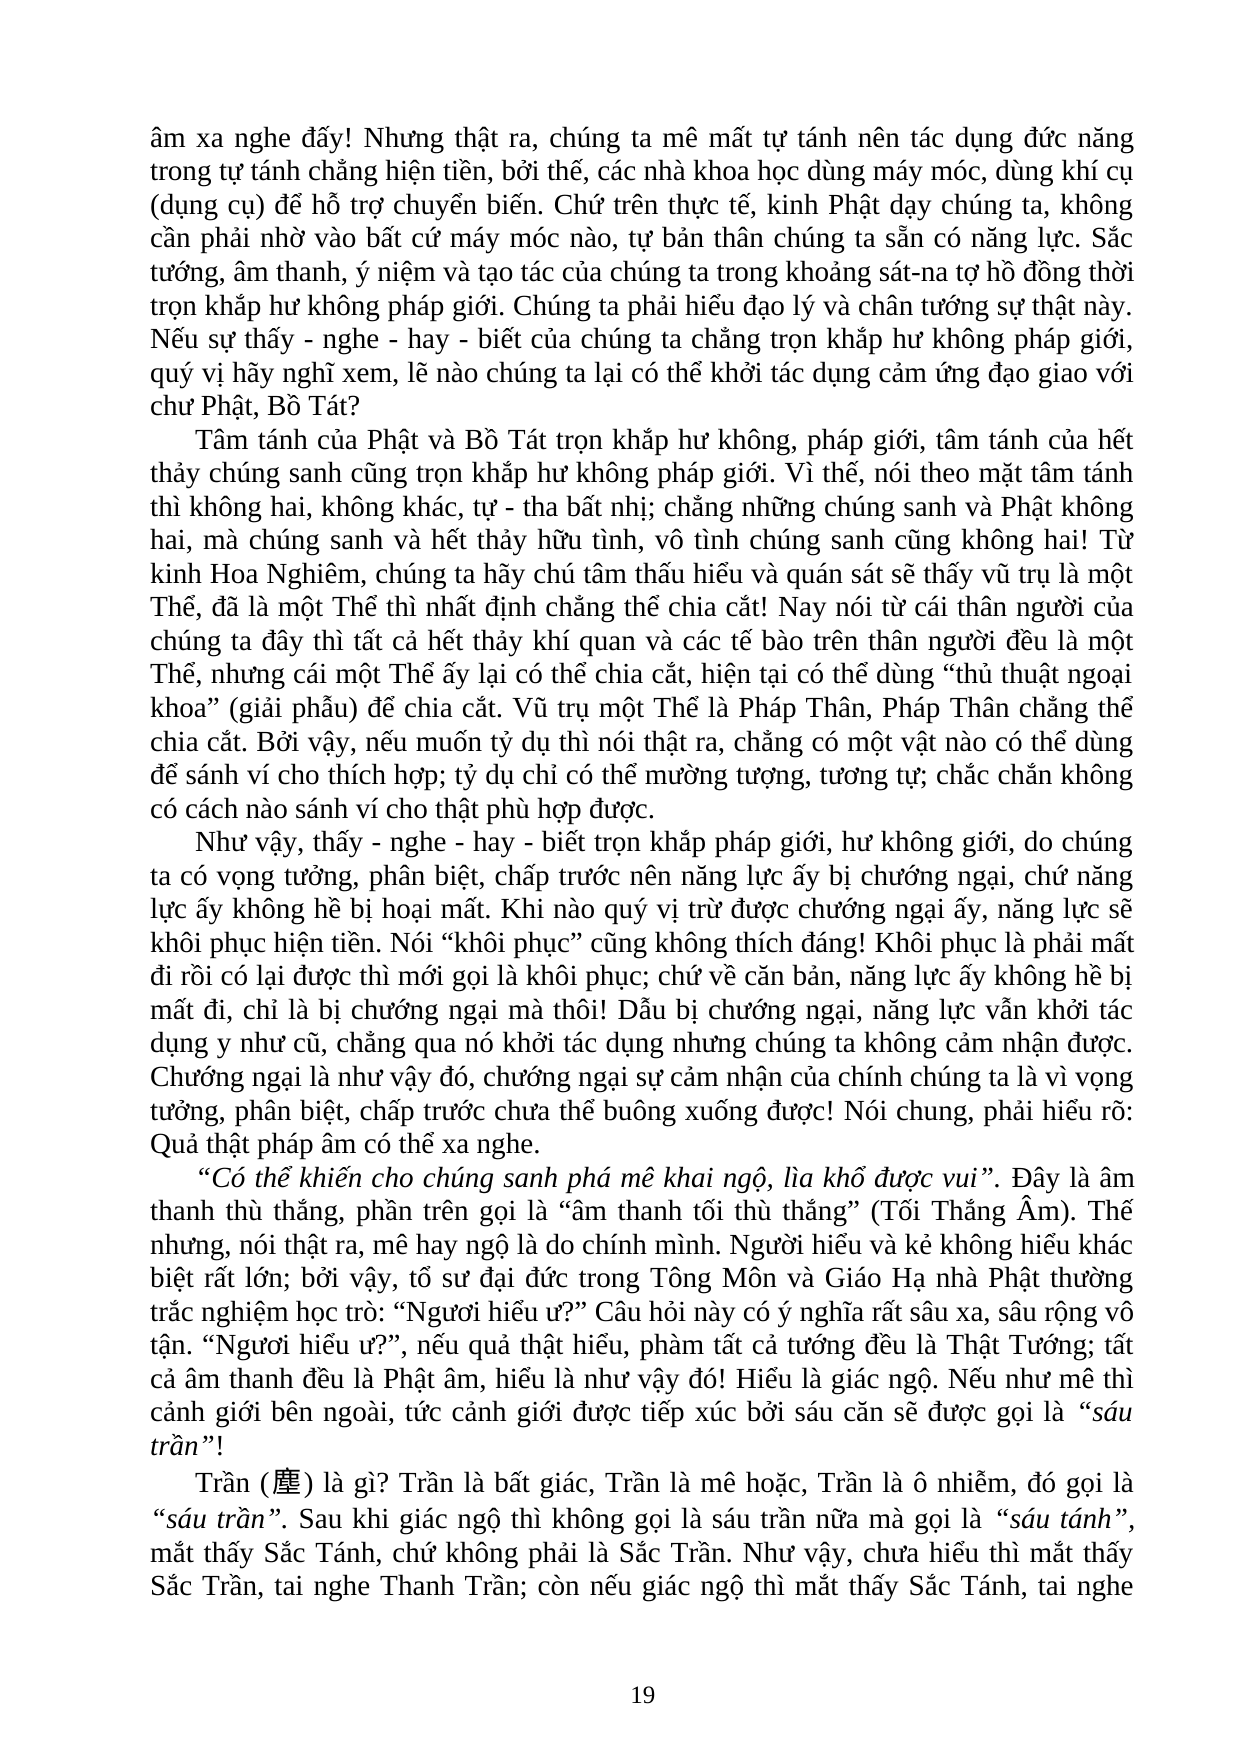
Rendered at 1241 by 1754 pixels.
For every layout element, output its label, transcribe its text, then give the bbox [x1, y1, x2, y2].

text “Có thể khiến cho chúng sanh phá mê khai ngộ, lìa khổ được vui”. Đây là âm thanh thù thắng, phần trên gọi là “âm thanh tối thù thắng” (Tối Thắng Âm). Thế nhưng, nói thật ra, mê hay ngộ là do chính mình. Người hiểu và kẻ không hiểu khác biệt rất lớn; bởi vậy, tổ sư đại đức trong Tông Môn và Giáo Hạ nhà Phật thường trắc nghiệm học trò: “Ngươi hiểu ư?” Câu hỏi này có ý nghĩa rất sâu xa, sâu rộng vô tận. “Ngươi hiểu ư?”, nếu quả thật hiểu, phàm tất cả tướng đều là Thật Tướng; tất cả âm thanh đều là Phật âm, hiểu là như vậy đó! Hiểu là giác ngộ. Nếu như mê thì cảnh giới bên ngoài, tức cảnh giới được tiếp xúc bởi sáu căn sẽ được gọi là “sáu trần”! [150, 1160, 1135, 1462]
text Tâm tánh của Phật và Bồ Tát trọn khắp hư không, pháp giới, tâm tánh của hết thảy chúng sanh cũng trọn khắp hư không pháp giới. Vì thế, nói theo mặt tâm tánh thì không hai, không khác, tự - tha bất nhị; chẳng những chúng sanh và Phật không hai, mà chúng sanh và hết thảy hữu tình, vô tình chúng sanh cũng không hai! Từ kinh Hoa Nghiêm, chúng ta hãy chú tâm thấu hiểu và quán sát sẽ thấy vũ trụ là một Thể, đã là một Thể thì nhất định chẳng thể chia cắt! Nay nói từ cái thân người của chúng ta đây thì tất cả hết thảy khí quan và các tế bào trên thân người đều là một Thể, nhưng cái một Thể ấy lại có thể chia cắt, hiện tại có thể dùng “thủ thuật ngoại khoa” (giải phẫu) để chia cắt. Vũ trụ một Thể là Pháp Thân, Pháp Thân chẳng thể chia cắt. Bởi vậy, nếu muốn tỷ dụ thì nói thật ra, chẳng có một vật nào có thể dùng để sánh ví cho thích hợp; tỷ dụ chỉ có thể mường tượng, tương tự; chắc chắn không có cách nào sánh ví cho thật phù hợp được. [150, 422, 1135, 824]
text Như vậy, thấy - nghe - hay - biết trọn khắp pháp giới, hư không giới, do chúng ta có vọng tưởng, phân biệt, chấp trước nên năng lực ấy bị chướng ngại, chứ năng lực ấy không hề bị hoại mất. Khi nào quý vị trừ được chướng ngại ấy, năng lực sẽ khôi phục hiện tiền. Nói “khôi phục” cũng không thích đáng! Khôi phục là phải mất đi rồi có lại được thì mới gọi là khôi phục; chứ về căn bản, năng lực ấy không hề bị mất đi, chỉ là bị chướng ngại mà thôi! Dẫu bị chướng ngại, năng lực vẫn khởi tác dụng y như cũ, chẳng qua nó khởi tác dụng nhưng chúng ta không cảm nhận được. Chướng ngại là như vậy đó, chướng ngại sự cảm nhận của chính chúng ta là vì vọng tưởng, phân biệt, chấp trước chưa thể buông xuống được! Nói chung, phải hiểu rõ: Quả thật pháp âm có thể xa nghe. [150, 824, 1135, 1160]
